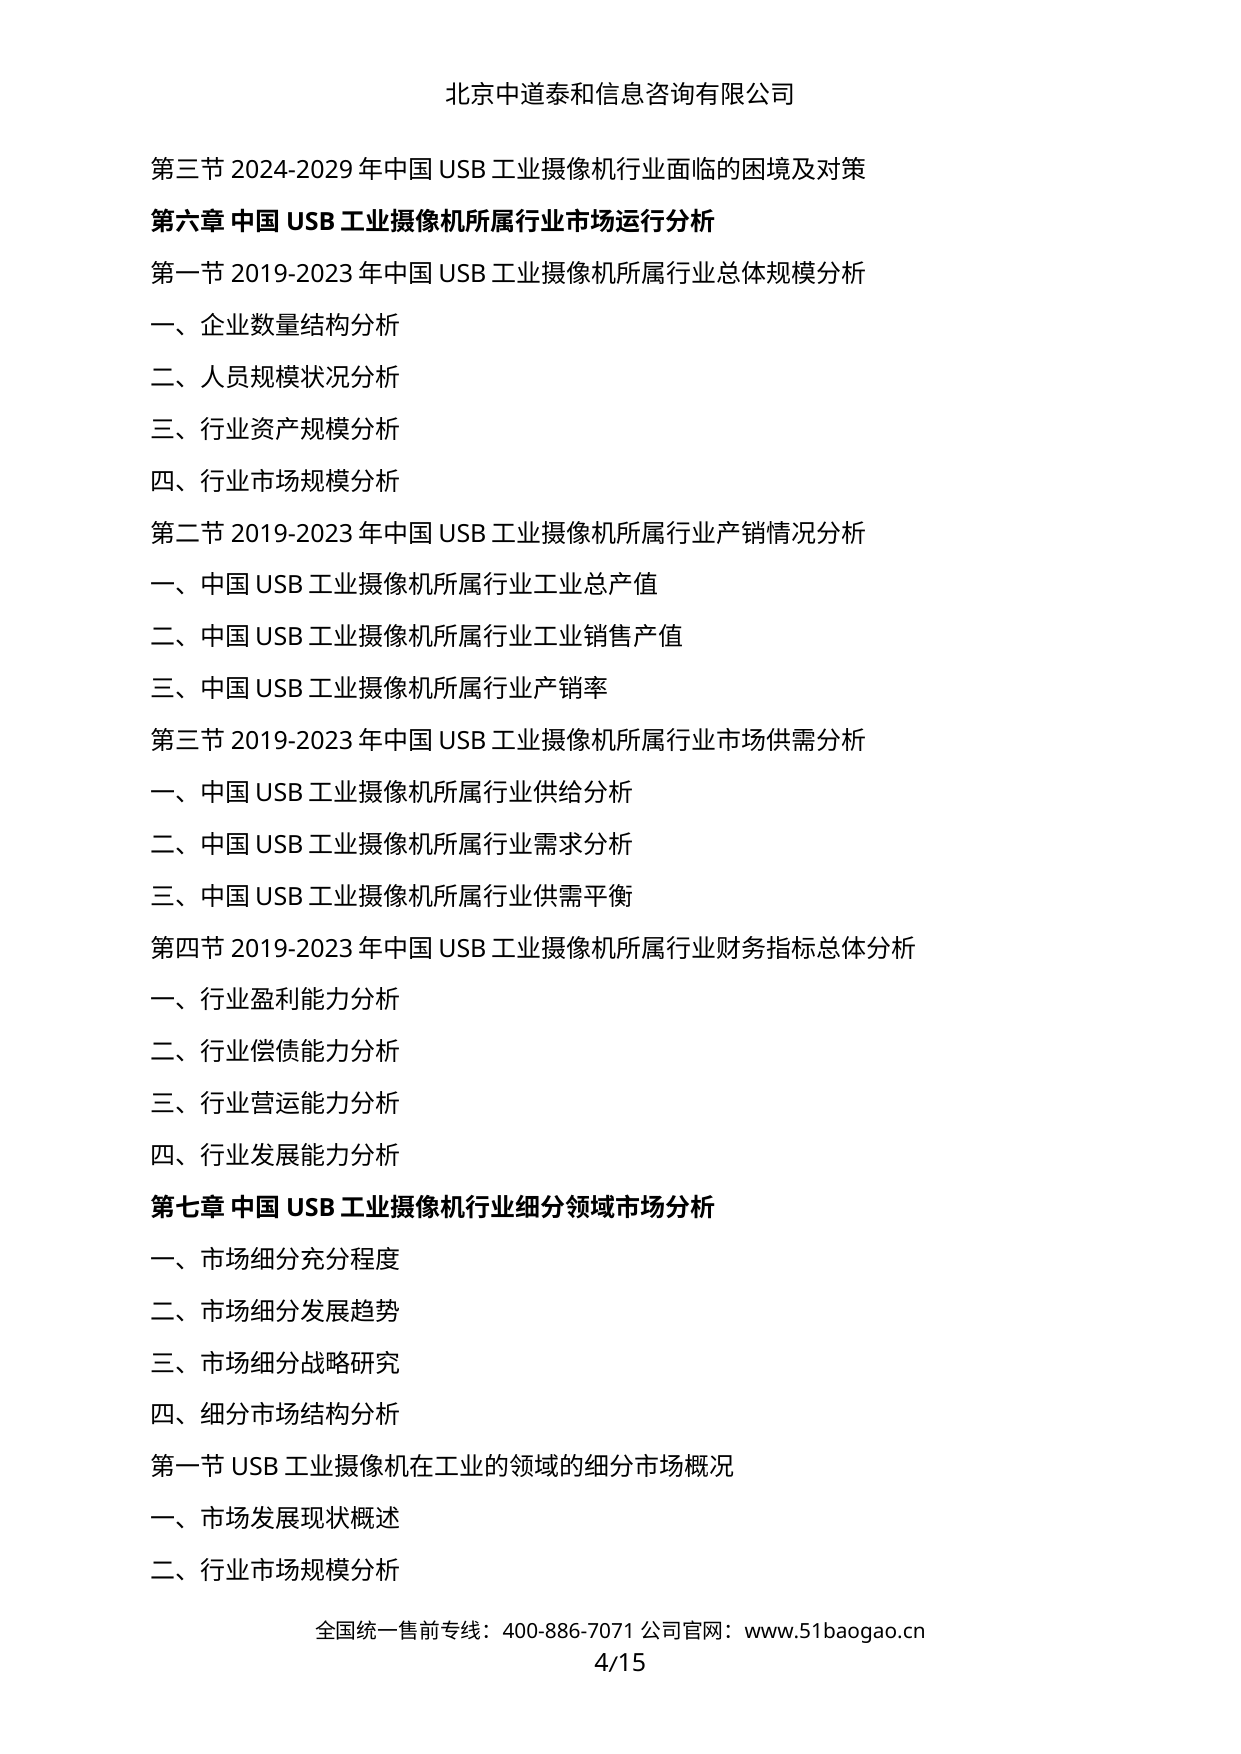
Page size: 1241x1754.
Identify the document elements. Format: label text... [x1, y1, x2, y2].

text 一、企业数量结构分析 [150, 306, 1090, 342]
text 四、行业市场规模分析 [150, 461, 1090, 497]
text 第三节 2024-2029年中国USB工业摄像机行业面临的困境及对策 [150, 150, 1090, 186]
text 三、行业资产规模分析 [150, 409, 1090, 446]
text 二、中国USB工业摄像机所属行业需求分析 [150, 824, 1090, 861]
text 一、中国USB工业摄像机所属行业工业总产值 [150, 565, 1090, 601]
text 三、中国USB工业摄像机所属行业产销率 [150, 669, 1090, 705]
text 二、市场细分发展趋势 [150, 1291, 1090, 1327]
text 三、行业营运能力分析 [150, 1084, 1090, 1120]
text 二、行业市场规模分析 [150, 1551, 1090, 1587]
text 二、中国USB工业摄像机所属行业工业销售产值 [150, 617, 1090, 653]
text 三、市场细分战略研究 [150, 1343, 1090, 1379]
text 三、中国USB工业摄像机所属行业供需平衡 [150, 876, 1090, 912]
text 第一节 USB工业摄像机在工业的领域的细分市场概况 [150, 1447, 1090, 1483]
text 第二节 2019-2023年中国USB工业摄像机所属行业产销情况分析 [150, 513, 1090, 549]
text 四、细分市场结构分析 [150, 1395, 1090, 1431]
text 第六章 中国USB工业摄像机所属行业市场运行分析 [150, 202, 1090, 238]
text 四、行业发展能力分析 [150, 1136, 1090, 1172]
text 一、市场细分充分程度 [150, 1239, 1090, 1276]
text 一、市场发展现状概述 [150, 1499, 1090, 1535]
text 二、行业偿债能力分析 [150, 1032, 1090, 1068]
text 第一节 2019-2023年中国USB工业摄像机所属行业总体规模分析 [150, 254, 1090, 290]
text 第七章 中国USB工业摄像机行业细分领域市场分析 [150, 1187, 1090, 1224]
text 第四节 2019-2023年中国USB工业摄像机所属行业财务指标总体分析 [150, 928, 1090, 964]
text 二、人员规模状况分析 [150, 357, 1090, 394]
text 一、中国USB工业摄像机所属行业供给分析 [150, 772, 1090, 809]
text 第三节 2019-2023年中国USB工业摄像机所属行业市场供需分析 [150, 721, 1090, 757]
text 一、行业盈利能力分析 [150, 980, 1090, 1016]
